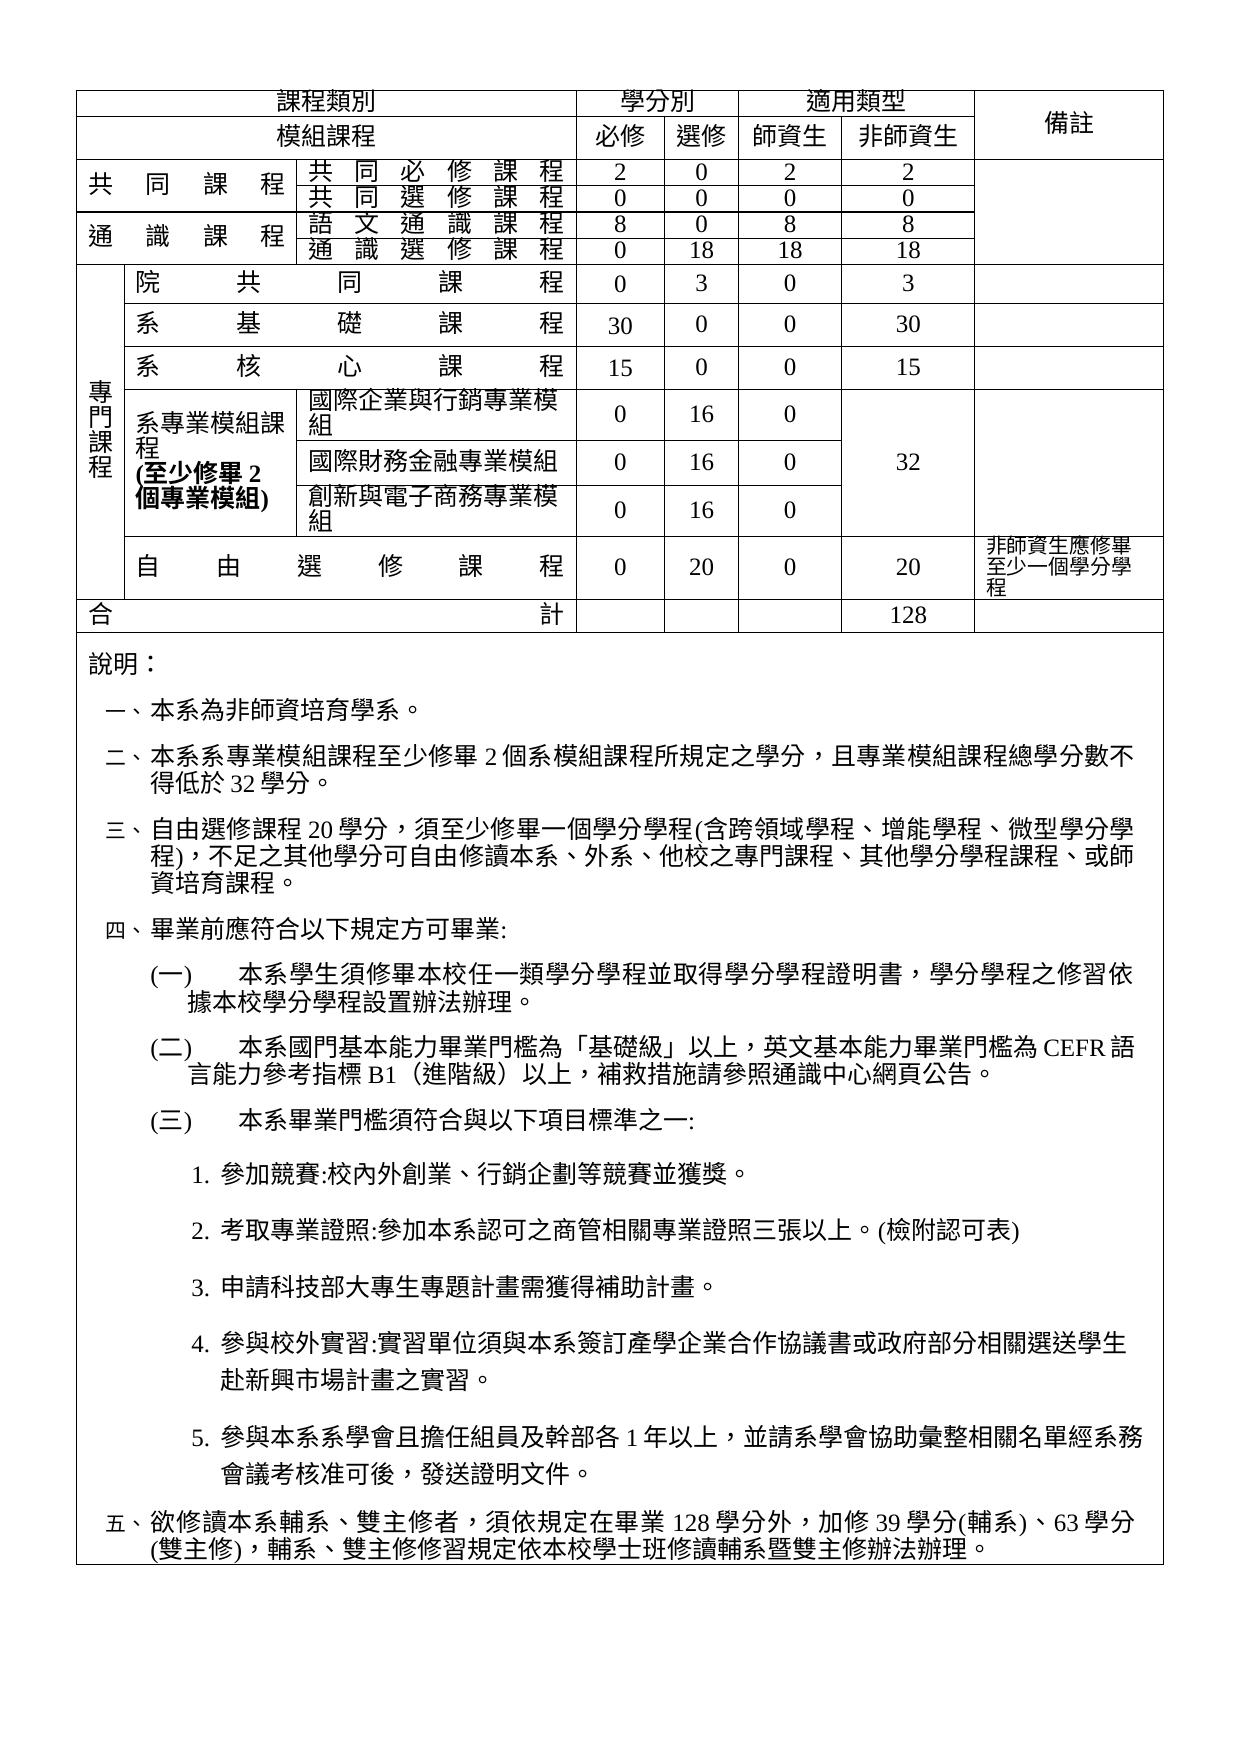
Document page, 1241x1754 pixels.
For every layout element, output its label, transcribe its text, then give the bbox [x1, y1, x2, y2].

table_cell 創新與電子商務專業模組 [297, 486, 576, 536]
table_cell 16 [665, 390, 738, 439]
table_cell 0 [577, 265, 664, 303]
table_cell 30 [842, 304, 974, 346]
table_cell 非師資生 [842, 117, 974, 159]
table_cell 0 [665, 186, 738, 211]
table_cell 國際企業與行銷專業模組 [297, 390, 576, 439]
table_cell 8 [842, 213, 974, 237]
table_header 備註 [975, 91, 1163, 159]
table_cell 3 [842, 265, 974, 303]
table_cell 0 [577, 390, 664, 439]
table_cell 通識選修課程 [297, 239, 576, 263]
table_cell 共同選修課程 [297, 186, 576, 211]
table_cell 共同必修課程 [297, 160, 576, 185]
table_cell 15 [842, 347, 974, 388]
table_header 適用類型 [739, 91, 974, 116]
table_cell [975, 304, 1163, 346]
table_cell 16 [665, 486, 738, 536]
table_cell 0 [577, 441, 664, 484]
table_cell 0 [739, 441, 841, 484]
table_cell 32 [842, 390, 974, 536]
table_cell [975, 160, 1163, 263]
table_cell 3 [665, 265, 738, 303]
table_cell 0 [739, 486, 841, 536]
table_cell 國際財務金融專業模組 [297, 441, 576, 484]
table_cell 15 [577, 347, 664, 388]
table_cell 0 [577, 537, 664, 599]
table_cell [975, 600, 1163, 632]
table_cell 0 [577, 239, 664, 263]
table_cell 語文通識課程 [297, 213, 576, 237]
table_cell 2 [842, 160, 974, 185]
table_cell 師資生 [739, 117, 841, 159]
table_cell 0 [577, 186, 664, 211]
table_cell 0 [577, 486, 664, 536]
table_cell 0 [842, 186, 974, 211]
table_cell 0 [739, 537, 841, 599]
table_cell 0 [739, 390, 841, 439]
table_cell 0 [739, 265, 841, 303]
table_cell 系專業模組課程 (至少修畢2個專業模組) [125, 390, 296, 536]
table_cell [975, 390, 1163, 536]
table_cell 系基礎課程 [125, 304, 576, 346]
table_cell [975, 347, 1163, 388]
table_cell 系核心課程 [125, 347, 576, 388]
table_cell 18 [842, 239, 974, 263]
table_cell 合計 [77, 600, 576, 632]
table_cell 0 [739, 186, 841, 211]
table_cell 16 [665, 441, 738, 484]
table_cell 0 [739, 304, 841, 346]
table_cell 選修 [665, 117, 738, 159]
table_cell 0 [665, 347, 738, 388]
table_cell 18 [665, 239, 738, 263]
table_header 學分別 [577, 91, 738, 116]
table_cell 0 [665, 160, 738, 185]
table_header 課程類別 [77, 91, 576, 116]
table_cell [665, 600, 738, 632]
table_cell 通識課程 [77, 213, 296, 263]
table_cell 128 [842, 600, 974, 632]
table_cell 8 [577, 213, 664, 237]
table_cell 0 [665, 213, 738, 237]
table_cell 專門課程 [77, 265, 124, 599]
table_cell 院共同課程 [125, 265, 576, 303]
table_cell 2 [739, 160, 841, 185]
table_cell 非師資生應修畢至少一個學分學程 [975, 537, 1163, 599]
table_cell 8 [739, 213, 841, 237]
table_cell 18 [739, 239, 841, 263]
table_cell 必修 [577, 117, 664, 159]
table_cell 30 [577, 304, 664, 346]
table_cell 0 [739, 347, 841, 388]
table_cell 共同課程 [77, 160, 296, 211]
table_cell 0 [665, 304, 738, 346]
table_cell [739, 600, 841, 632]
table_cell 20 [665, 537, 738, 599]
table_cell [577, 600, 664, 632]
table_cell 2 [577, 160, 664, 185]
table_cell 20 [842, 537, 974, 599]
table_cell 模組課程 [77, 117, 576, 159]
table_cell 自由選修課程 [125, 537, 576, 599]
table_cell [975, 265, 1163, 303]
table_cell 說明： 本系為非師資培育學系。 本系系專業模組課程至少修畢2個系模組課程所規定之學分，且專業模組課程總學分數不得低於32學分。 自由選修課程20學分，須至少修畢一個學分學程(含跨領域學程、增能學程、微型學分學程)，不足之其他學分可自由修讀本系、外系、他校之專門課程、其他學分學程課程、或師資培育課程。 畢業前應符合以下規定方可畢業: 本系學生須修畢本校任一類學分學程並取得學分學程證明書，學分學程之修習依據本校學分學程設置辦法辦理。 本系國門基本能力畢業門檻為「基礎級」以上，英文基本能力畢業門檻為CEFR語言能力參考指標B1（進階級）以上，補救措施請參照通識中心網頁公告。 本系畢業門檻須符合與以下項目標準之一: 參加競賽:校內外創業、行銷企劃等競賽並獲獎。 考取專業證照:參加本系認可之商管相關專業證照三張以上。(檢附認可表) 申請科技部大專生專題計畫需獲得補助計畫。 參與校外實習:實習單位須與本系簽訂產學企業合作協議書或政府部分相關選送學生赴新興市場計畫之實習。 參與本系系學會且擔任組員及幹部各1年以上，並請系學會協助彙整相關名單經系務會議考核准可後，發送證明文件。 欲修讀本系輔系、雙主修者，須依規定在畢業128學分外，加修39學分(輔系)、63學分(雙主修)，輔系、雙主修修習規定依本校學士班修讀輔系暨雙主修辦法辦理。 [77, 633, 1163, 1564]
